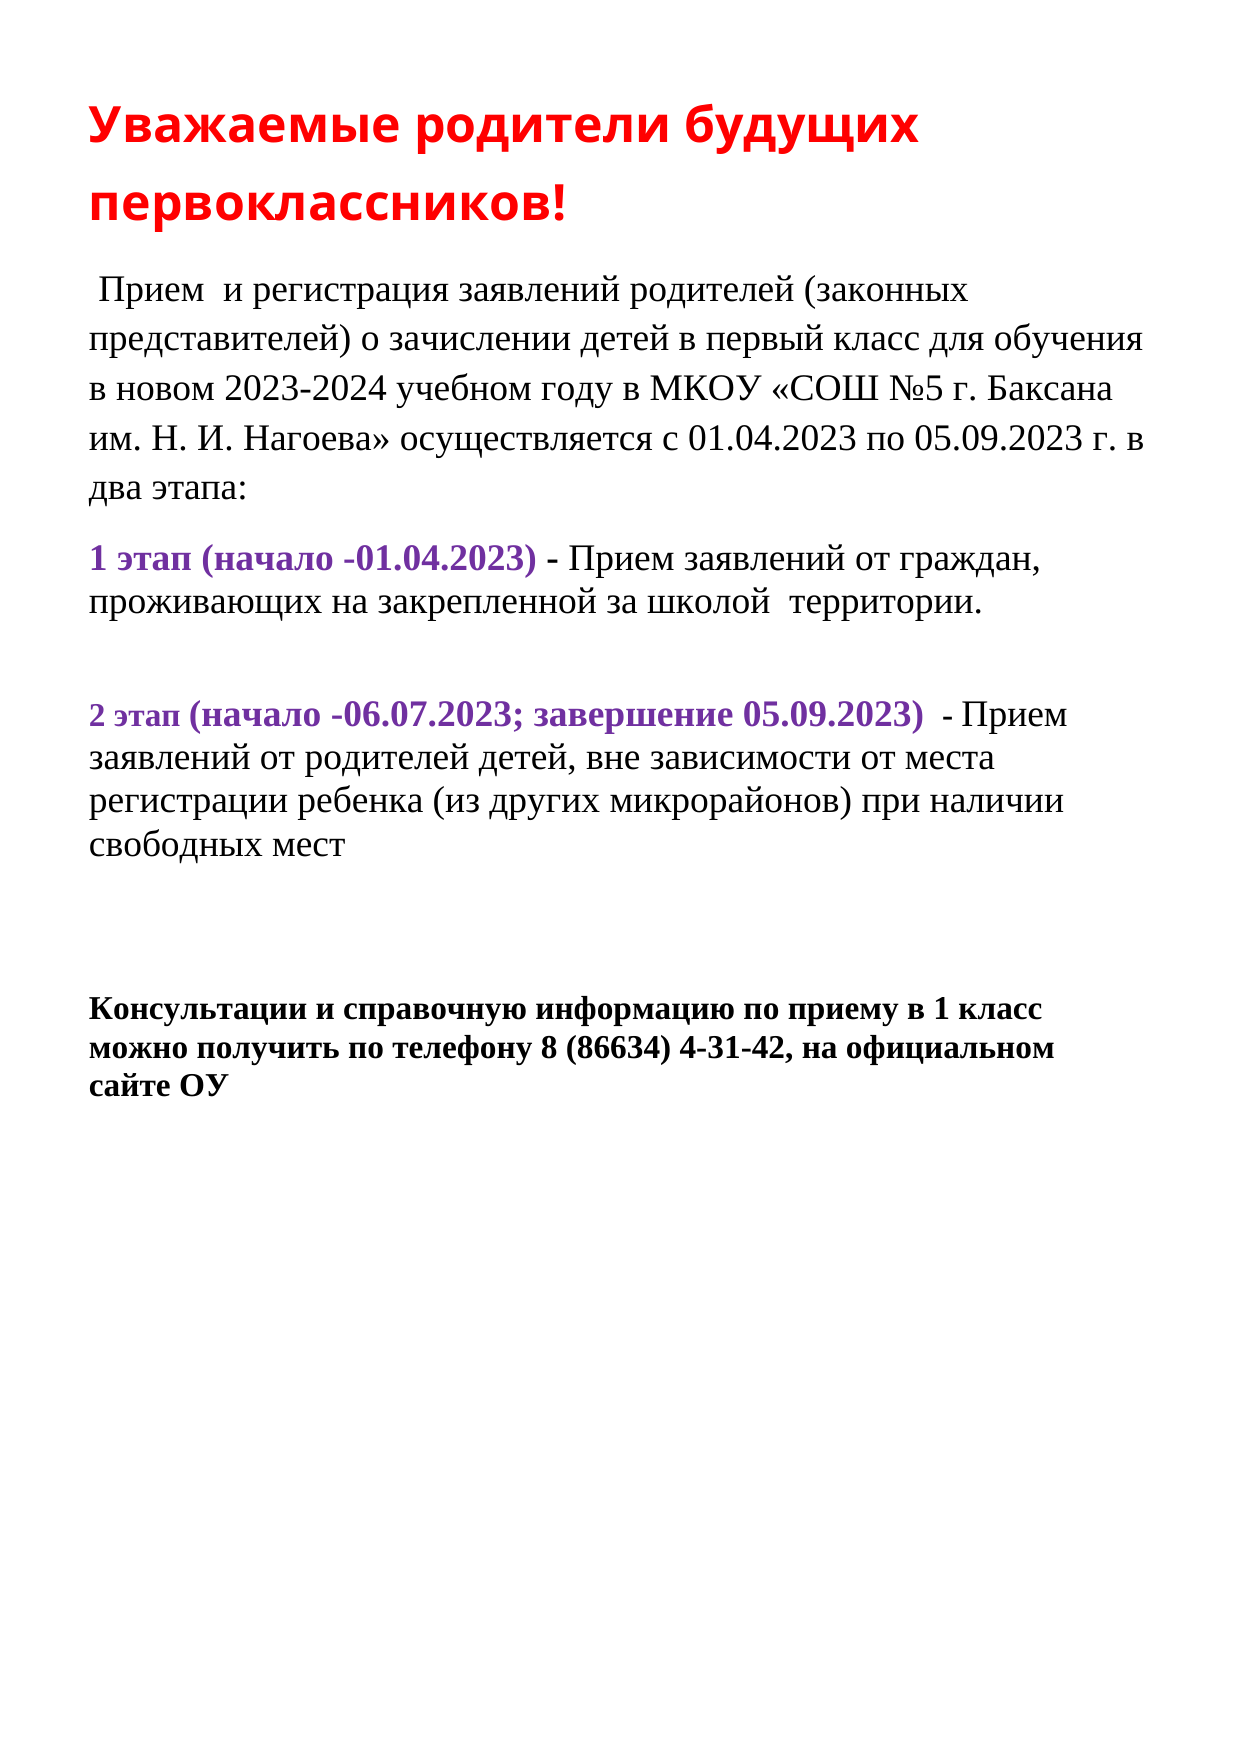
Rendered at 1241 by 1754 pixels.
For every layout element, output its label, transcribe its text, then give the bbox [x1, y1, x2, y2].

text Консультации и справочную информацию по приему в 1 класс можно получить по телефону 8 (86634) 4-31-42, на официальном сайте ОУ [89, 989, 1144, 1104]
text Прием и регистрация заявлений родителей (законных представителей) о зачислении детей в первый класс для обучения в новом 2023-2024 учебном году в МКОУ «СОШ №5 г. Баксана им. Н. И. Нагоева» осуществляется с 01.04.2023 по 05.09.2023 г. в два этапа: [89, 266, 1152, 508]
text 2 этап (начало -06.07.2023; завершение 05.09.2023) - Прием заявлений от родителей детей, вне зависимости от места регистрации ребенка (из других микрорайонов) при наличии свободных мест [89, 692, 1144, 864]
text Уважаемые родители будущих первоклассников! [89, 89, 1152, 235]
text 1 этап (начало -01.04.2023) - Прием заявлений от граждан, проживающих на закрепленной за школой территории. [89, 535, 1144, 621]
